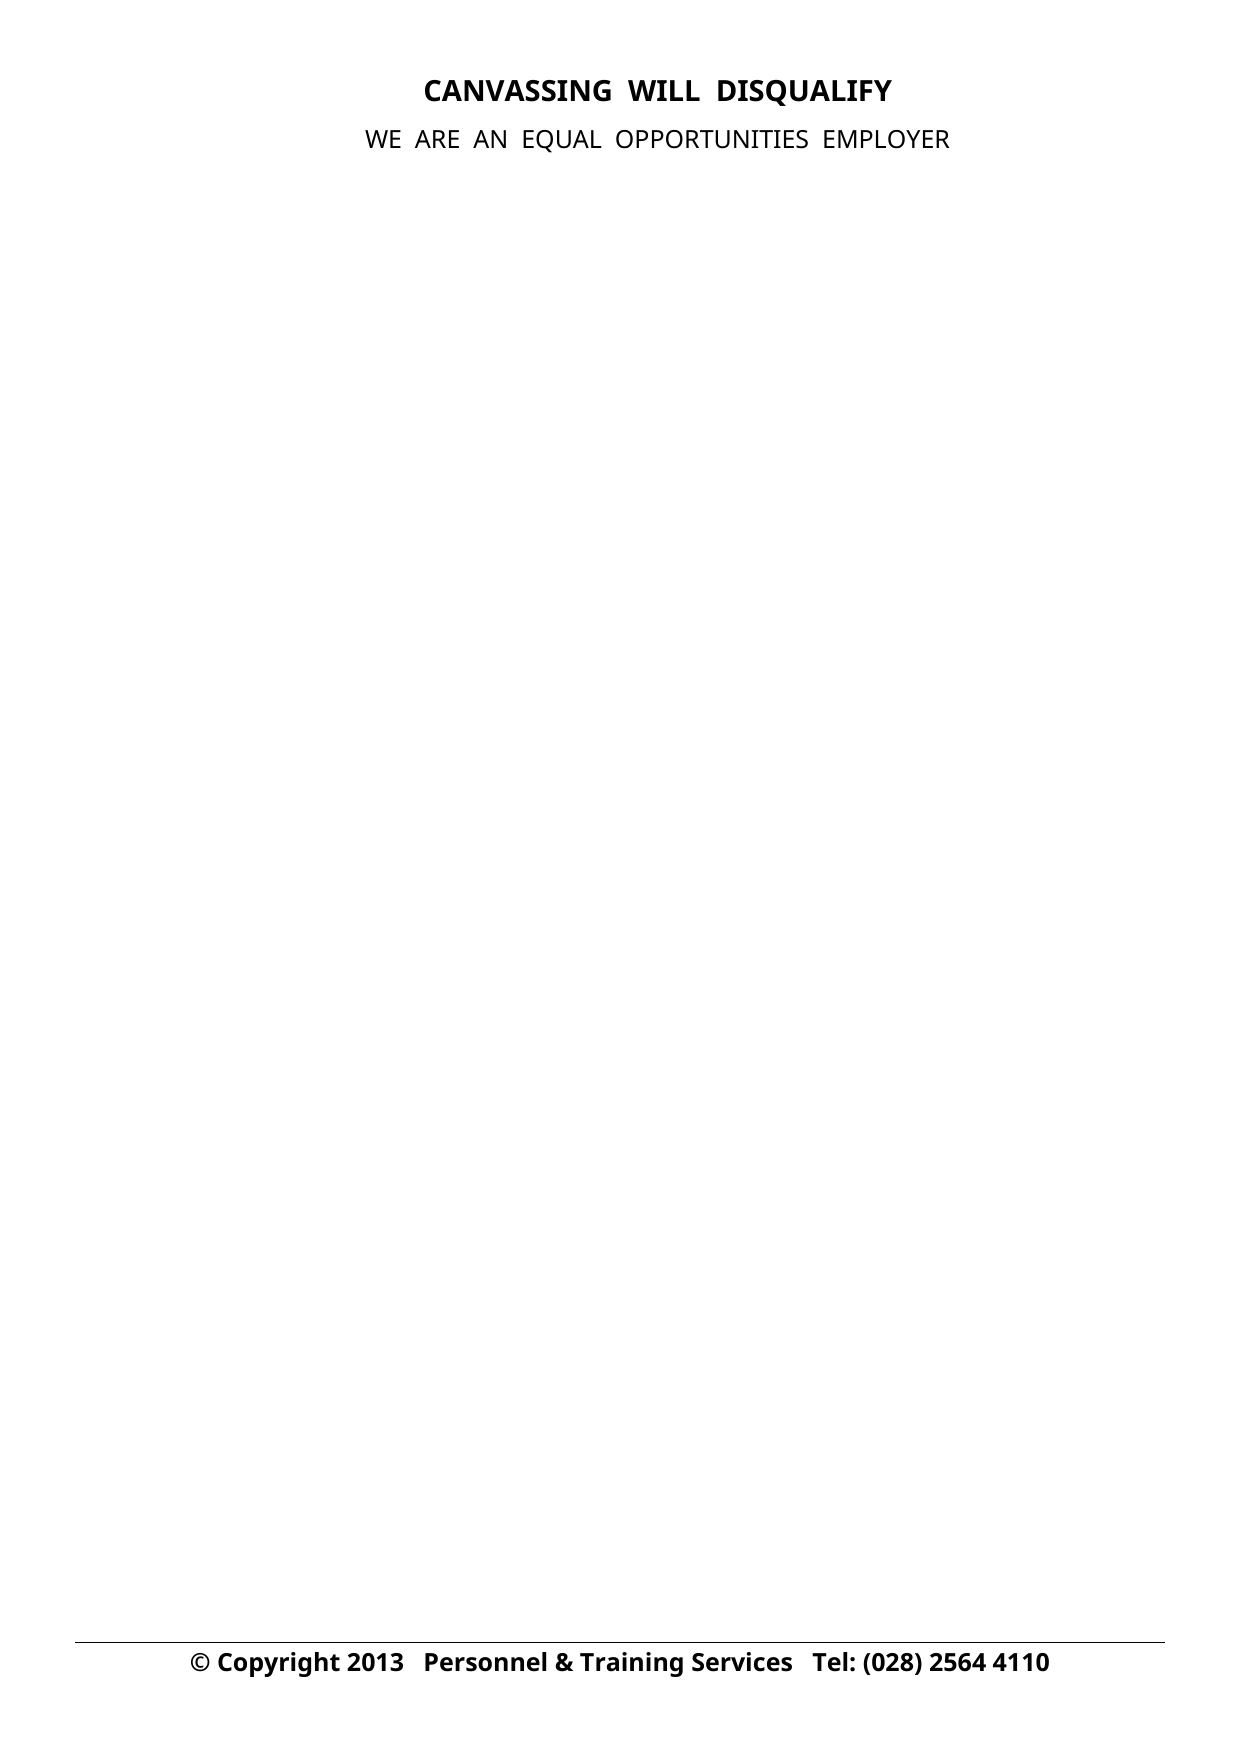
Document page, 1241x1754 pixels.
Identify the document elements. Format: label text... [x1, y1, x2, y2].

text CANVASSING WILL DISQUALIFY [150, 71, 1165, 110]
text WE ARE AN EQUAL OPPORTUNITIES EMPLOYER [150, 122, 1165, 156]
